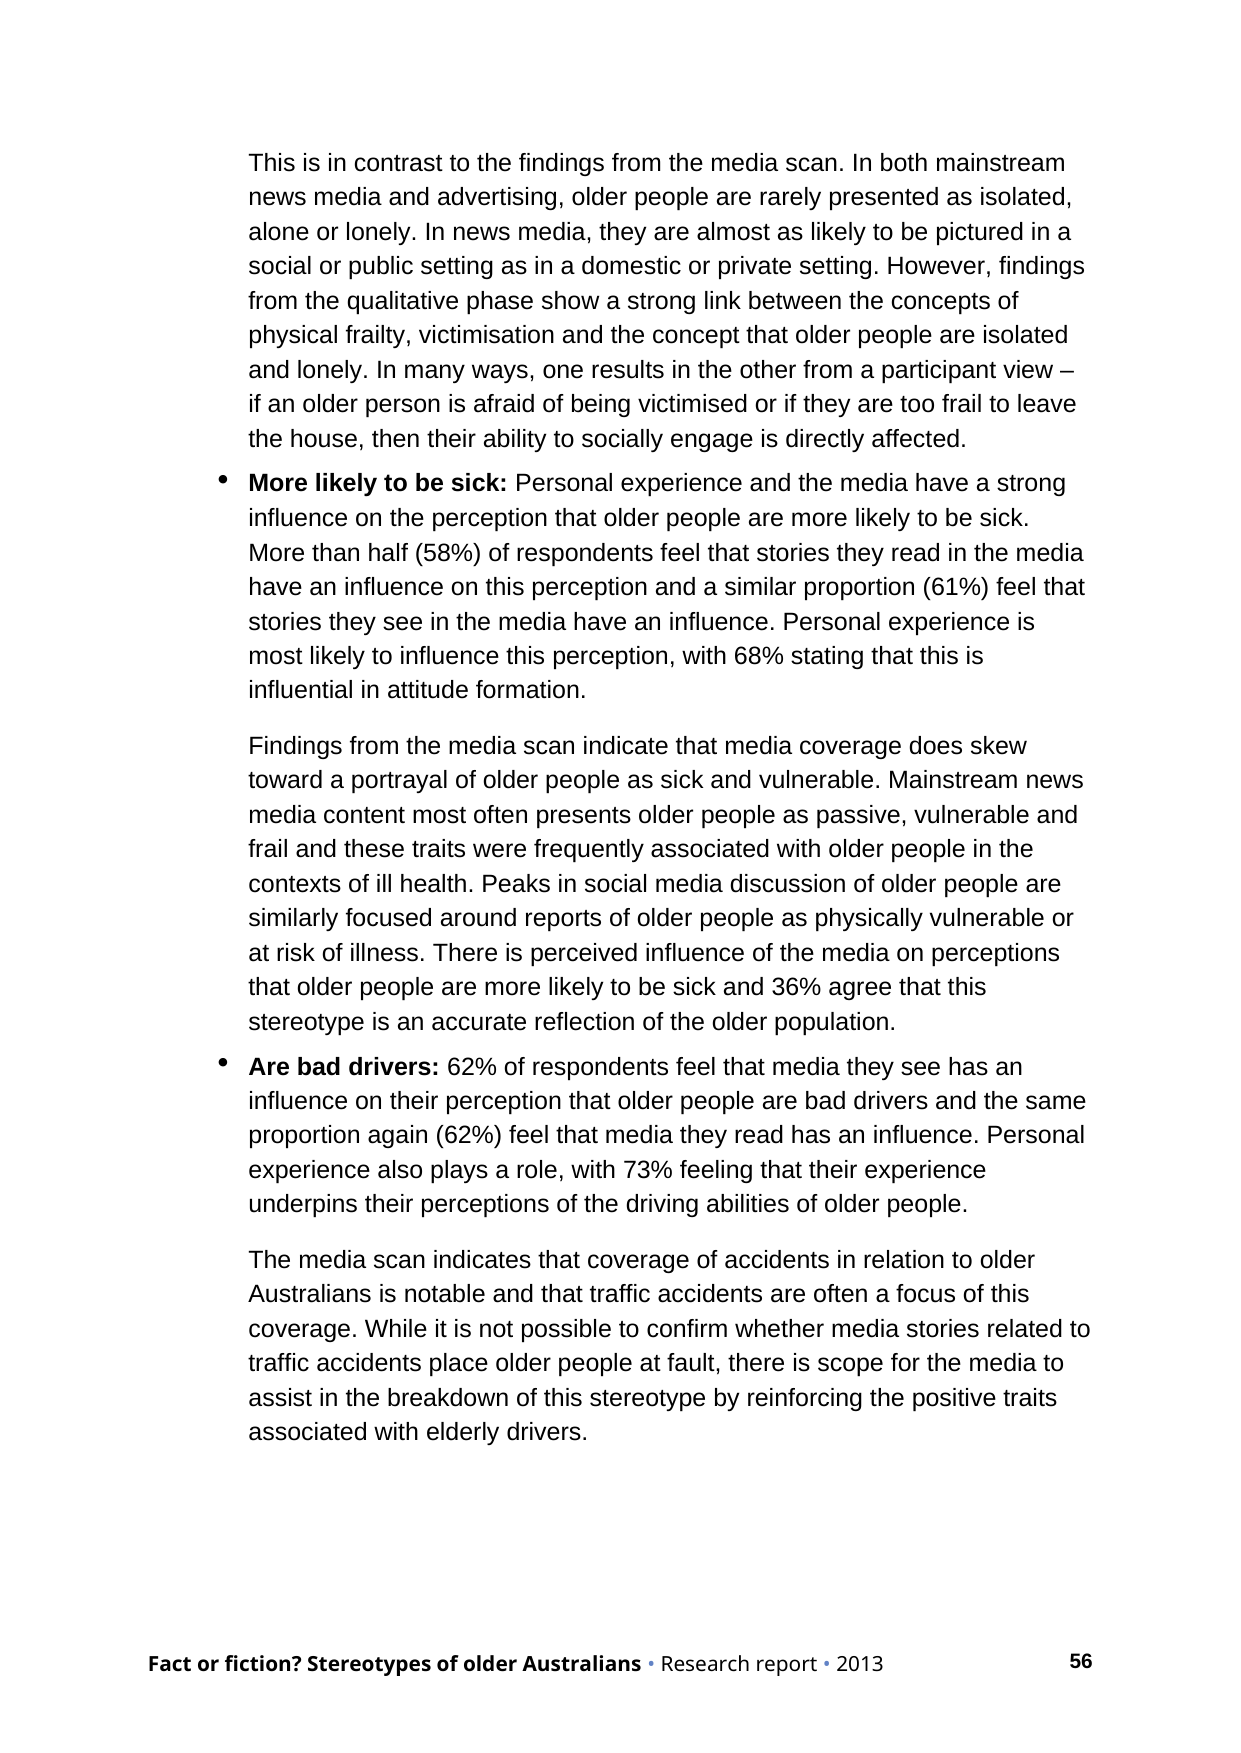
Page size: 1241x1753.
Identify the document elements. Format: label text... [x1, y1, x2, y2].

text This is in contrast to the findings from the media scan. In both mainstream news media and advertising, older people are rarely presented as isolated, alone or lonely. In news media, they are almost as likely to be pictured in a social or public setting as in a domestic or private setting. However, findings from the qualitative phase show a strong link between the concepts of physical frailty, victimisation and the concept that older people are isolated and lonely. In many ways, one results in the other from a participant view – if an older person is afraid of being victimised or if they are too frail to leave the house, then their ability to socially engage is directly affected. [248, 148, 1092, 452]
text Findings from the media scan indicate that media coverage does skew toward a portrayal of older people as sick and vulnerable. Mainstream news media content most often presents older people as passive, vulnerable and frail and these traits were frequently associated with older people in the contexts of ill health. Peaks in social media discussion of older people are similarly focused around reports of older people as physically vulnerable or at risk of illness. There is perceived influence of the media on perceptions that older people are more likely to be sick and 36% agree that this stereotype is an accurate reflection of the older population. [248, 731, 1092, 1035]
text The media scan indicates that coverage of accidents in relation to older Australians is notable and that traffic accidents are often a focus of this coverage. While it is not possible to confirm whether media stories related to traffic accidents place older people at fault, there is scope for the media to assist in the breakdown of this stereotype by reinforcing the positive traits associated with elderly drivers. [248, 1245, 1092, 1446]
list Are bad drivers: 62% of respondents feel that media they see has an influence on their perception that older people are bad drivers and the same proportion again (62%) feel that media they read has an influence. Personal experience also plays a role, with 73% feeling that their experience underpins their perceptions of the driving abilities of older people. [218, 1051, 1092, 1218]
list More likely to be sick: Personal experience and the media have a strong influence on the perception that older people are more likely to be sick. More than half (58%) of respondents feel that stories they read in the media have an influence on this perception and a similar proportion (61%) feel that stories they see in the media have an influence. Personal experience is most likely to influence this perception, with 68% stating that this is influential in attitude formation. [218, 468, 1092, 704]
